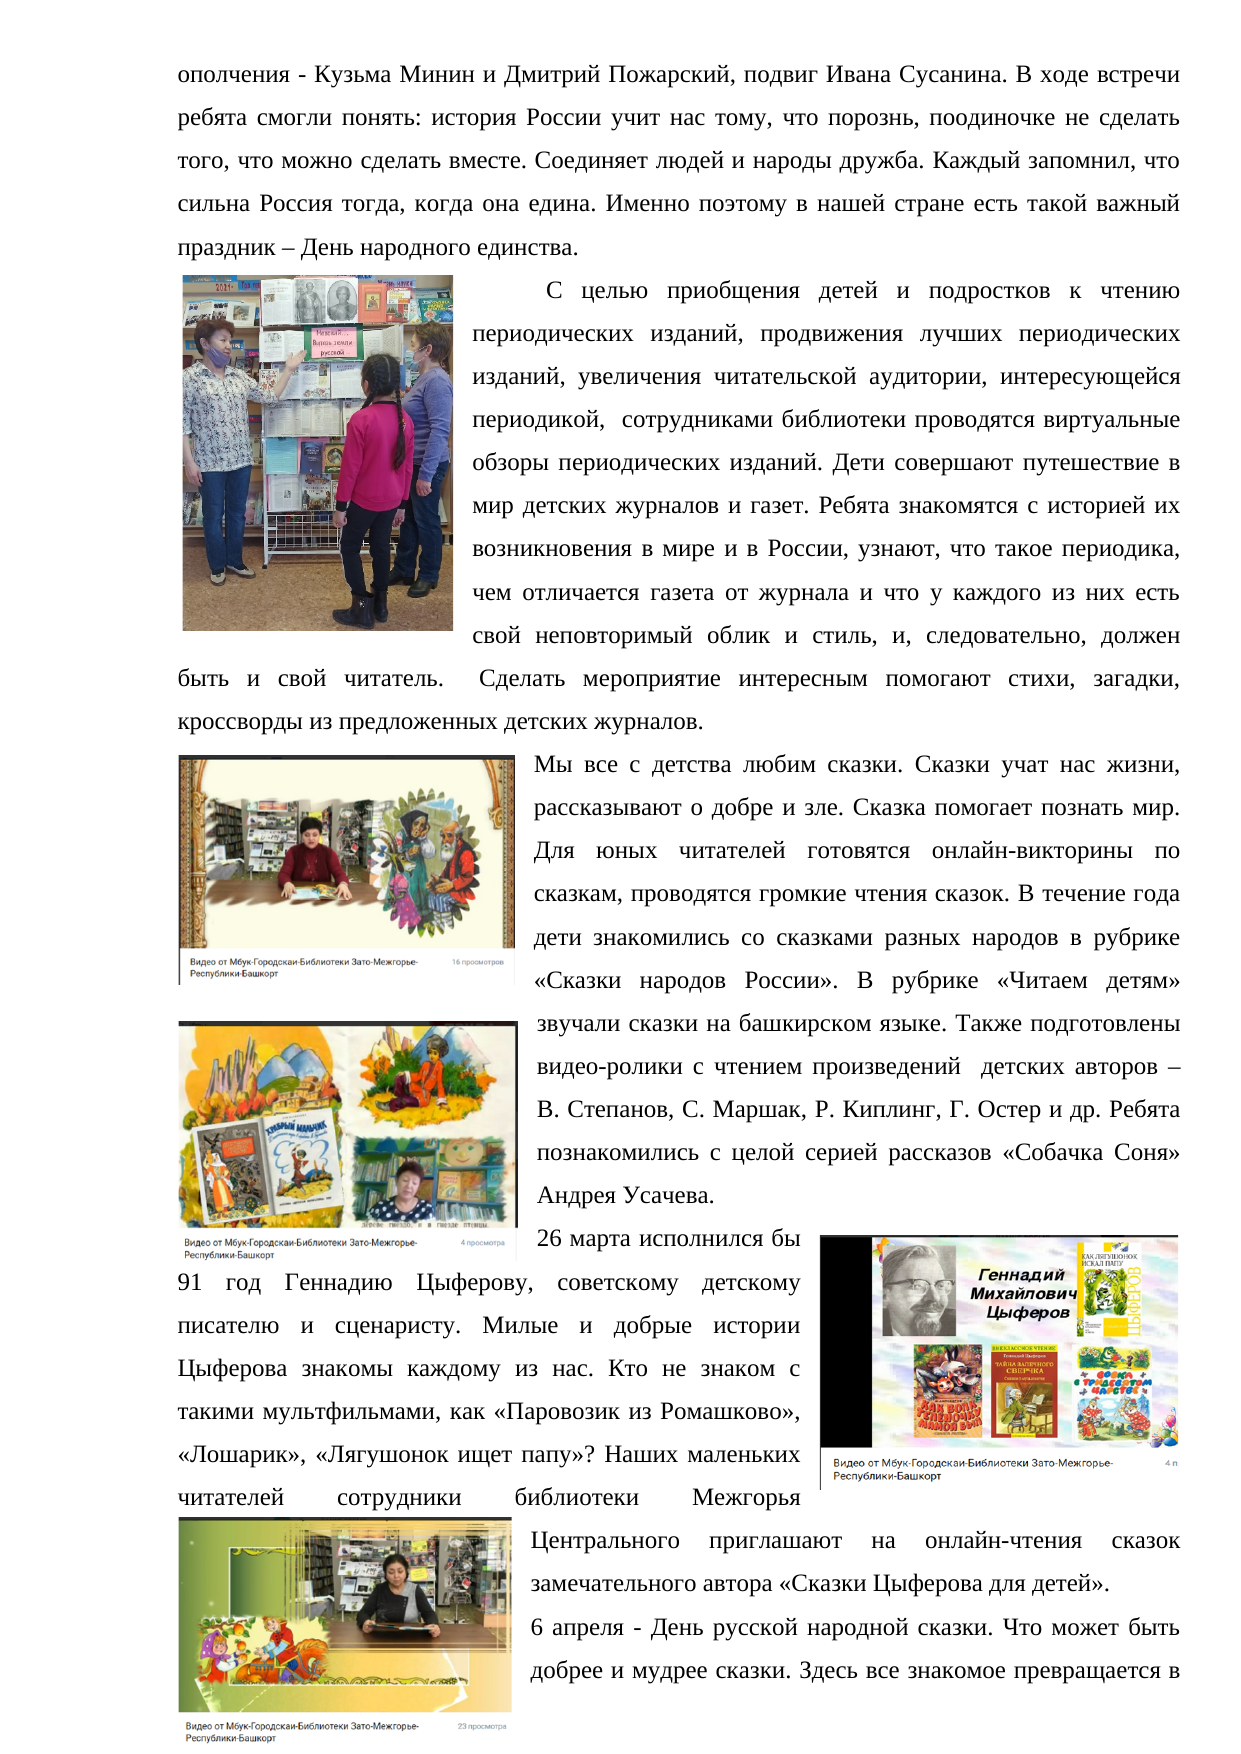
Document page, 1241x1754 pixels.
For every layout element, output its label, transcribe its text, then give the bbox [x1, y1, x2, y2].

text 26 марта исполнился бы 91 год Геннадию Цыферову, советскому детскому писателю и сценаристу. Милые и добрые истории Цыферова знакомы каждому из нас. Кто не знаком с такими мультфильмами, как «Паровозик из Ромашково», «Лошарик», «Лягушонок ищет папу»? Наших маленьких читателей сотрудники библиотеки Межгорья Центрального приглашают на онлайн-чтения сказок замечательного автора «Сказки Цыферова для детей». [177, 1310, 1181, 1683]
text С целью приобщения детей и подростков к чтению периодических изданий, продвижения лучших периодических изданий, увеличения читательской аудитории, интересующейся периодикой, сотрудниками библиотеки проводятся виртуальные обзоры периодических изданий. Дети совершают путешествие в мир детских журналов и газет. Ребята знакомятся с историей их возникновения в мире и в России, узнают, что такое периодика, чем отличается газета от журнала и что у каждого из них есть свой неповторимый облик и стиль, и, следовательно, должен быть и свой читатель. Сделать мероприятие интересным помогают стихи, загадки, кроссворды из предложенных детских журналов. [177, 361, 1181, 821]
picture [177, 1108, 518, 1346]
picture [181, 361, 453, 715]
picture [818, 1322, 1178, 1576]
text Мы все с детства любим сказки. Сказки учат нас жизни, рассказывают о добре и зле. Сказка помогает познать мир. Для юных читателей готовятся онлайн-викторины по сказкам, проводятся громкие чтения сказок. В течение года дети знакомились со сказками разных народов в рубрике «Сказки народов России». В рубрике «Читаем детям» звучали сказки на башкирском языке. Также подготовлены видео-ролики с чтением произведений детских авторов – В. Степанов, С. Маршак, Р. Киплинг, Г. Остер и др. Ребята познакомились с целой серией рассказов «Собачка Соня» Андрея Усачева. [177, 835, 1181, 1295]
picture [177, 841, 515, 1070]
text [177, 59, 1181, 347]
